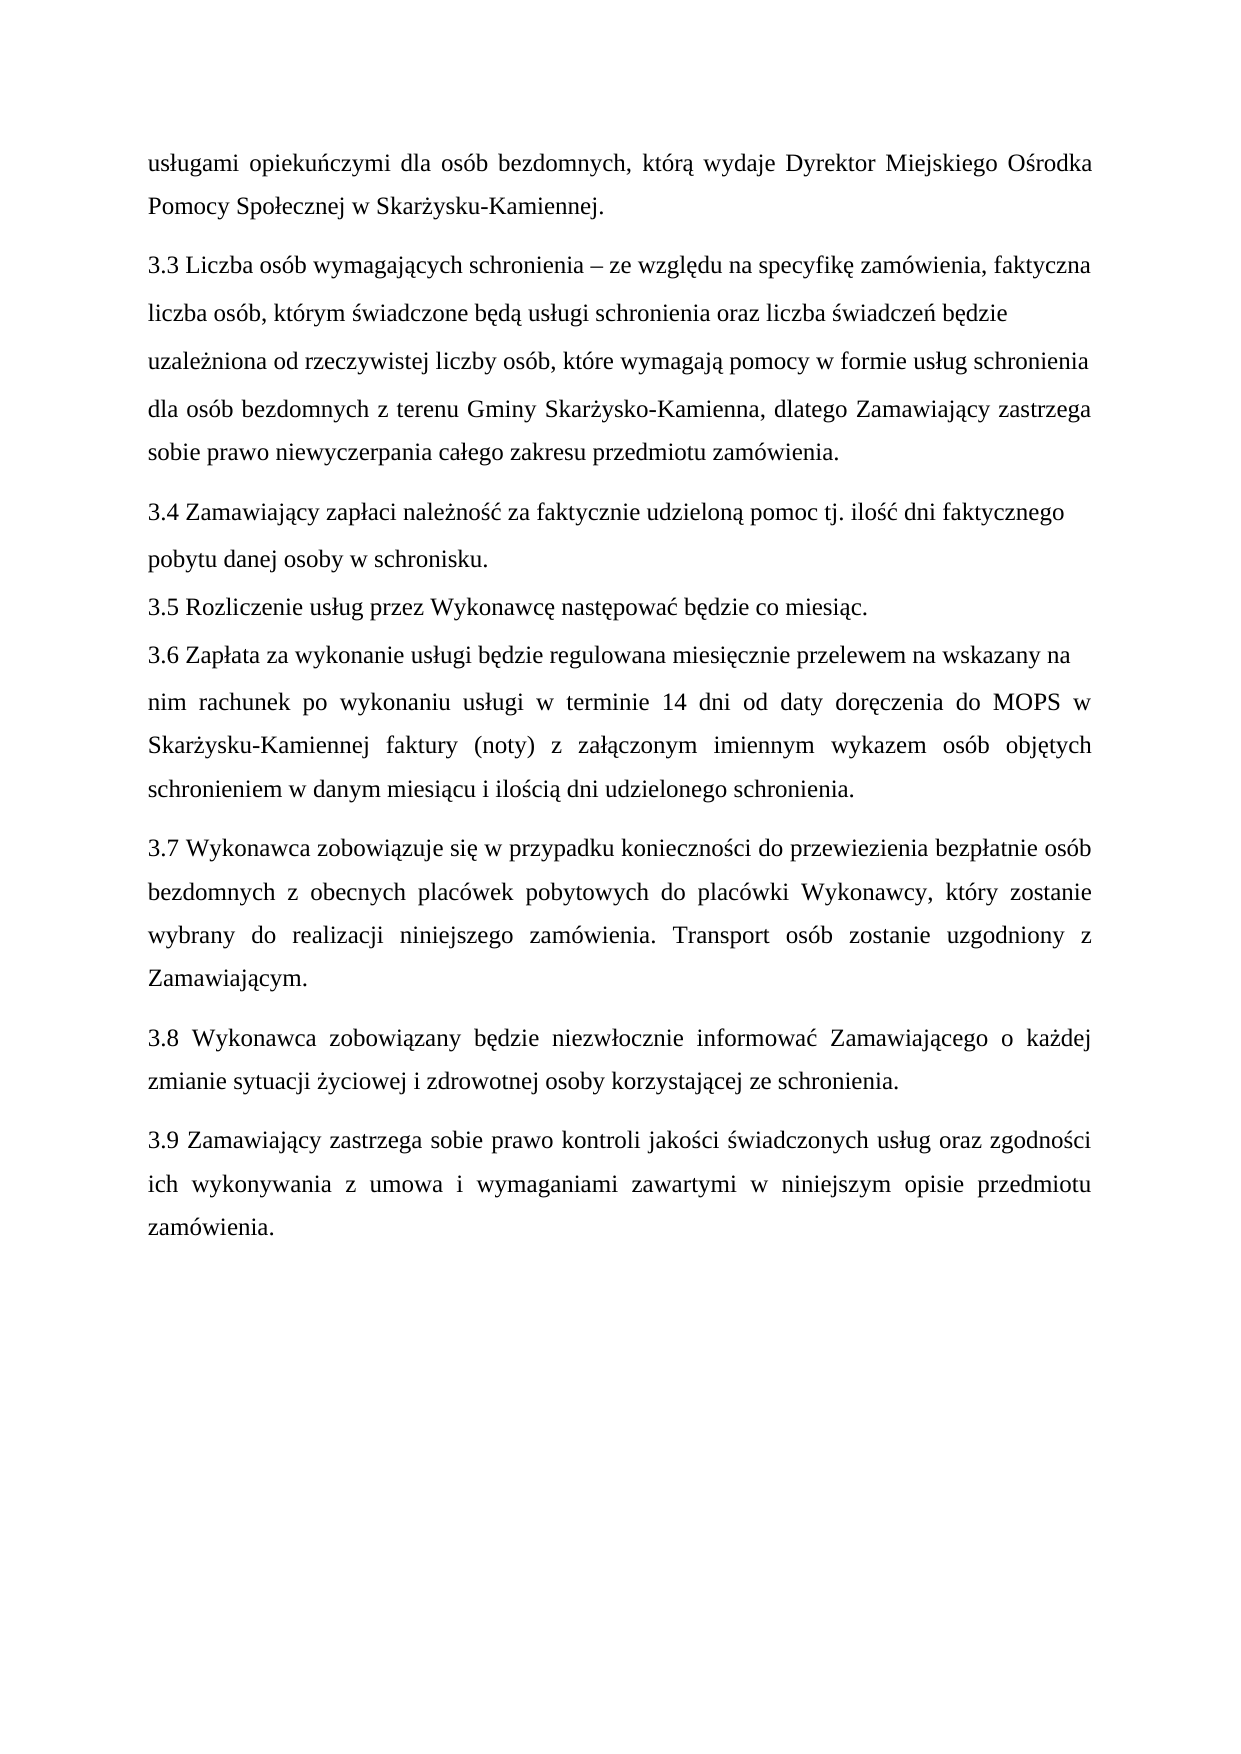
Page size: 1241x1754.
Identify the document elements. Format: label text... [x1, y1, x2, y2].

text 3.9 Zamawiający zastrzega sobie prawo kontroli jakości świadczonych usług oraz zgodności ich wykonywania z umowa i wymaganiami zawartymi w niniejszym opisie przedmiotu zamówienia. [148, 1126, 1093, 1241]
text dla osób bezdomnych z terenu Gminy Skarżysko-Kamienna, dlatego Zamawiający zastrzega sobie prawo niewyczerpania całego zakresu przedmiotu zamówienia. [148, 394, 1093, 466]
text 3.8 Wykonawca zobowiązany będzie niezwłocznie informować Zamawiającego o każdej zmianie sytuacji życiowej i zdrowotnej osoby korzystającej ze schronienia. [148, 1023, 1093, 1094]
text uzależniona od rzeczywistej liczby osób, które wymagają pomocy w formie usług schronienia [148, 346, 1093, 375]
text 3.4 Zamawiający zapłaci należność za faktycznie udzieloną pomoc tj. ilość dni faktycznego [148, 497, 1093, 525]
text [148, 148, 1093, 219]
text 3.7 Wykonawca zobowiązuje się w przypadku konieczności do przewiezienia bezpłatnie osób bezdomnych z obecnych placówek pobytowych do placówki Wykonawcy, który zostanie wybrany do realizacji niniejszego zamówienia. Transport osób zostanie uzgodniony z Zamawiającym. [148, 833, 1093, 992]
text pobytu danej osoby w schronisku. [148, 544, 1093, 573]
text liczba osób, którym świadczone będą usługi schronienia oraz liczba świadczeń będzie [148, 298, 1093, 327]
text nim rachunek po wykonaniu usługi w terminie 14 dni od daty doręczenia do MOPS w Skarżysku-Kamiennej faktury (noty) z załączonym imiennym wykazem osób objętych schronieniem w danym miesiącu i ilością dni udzielonego schronienia. [148, 687, 1093, 802]
text 3.3 Liczba osób wymagających schronienia – ze względu na specyfikę zamówienia, faktyczna [148, 251, 1093, 279]
text 3.6 Zapłata za wykonanie usługi będzie regulowana miesięcznie przelewem na wskazany na [148, 640, 1093, 668]
text 3.5 Rozliczenie usług przez Wykonawcę następować będzie co miesiąc. [148, 592, 1093, 621]
